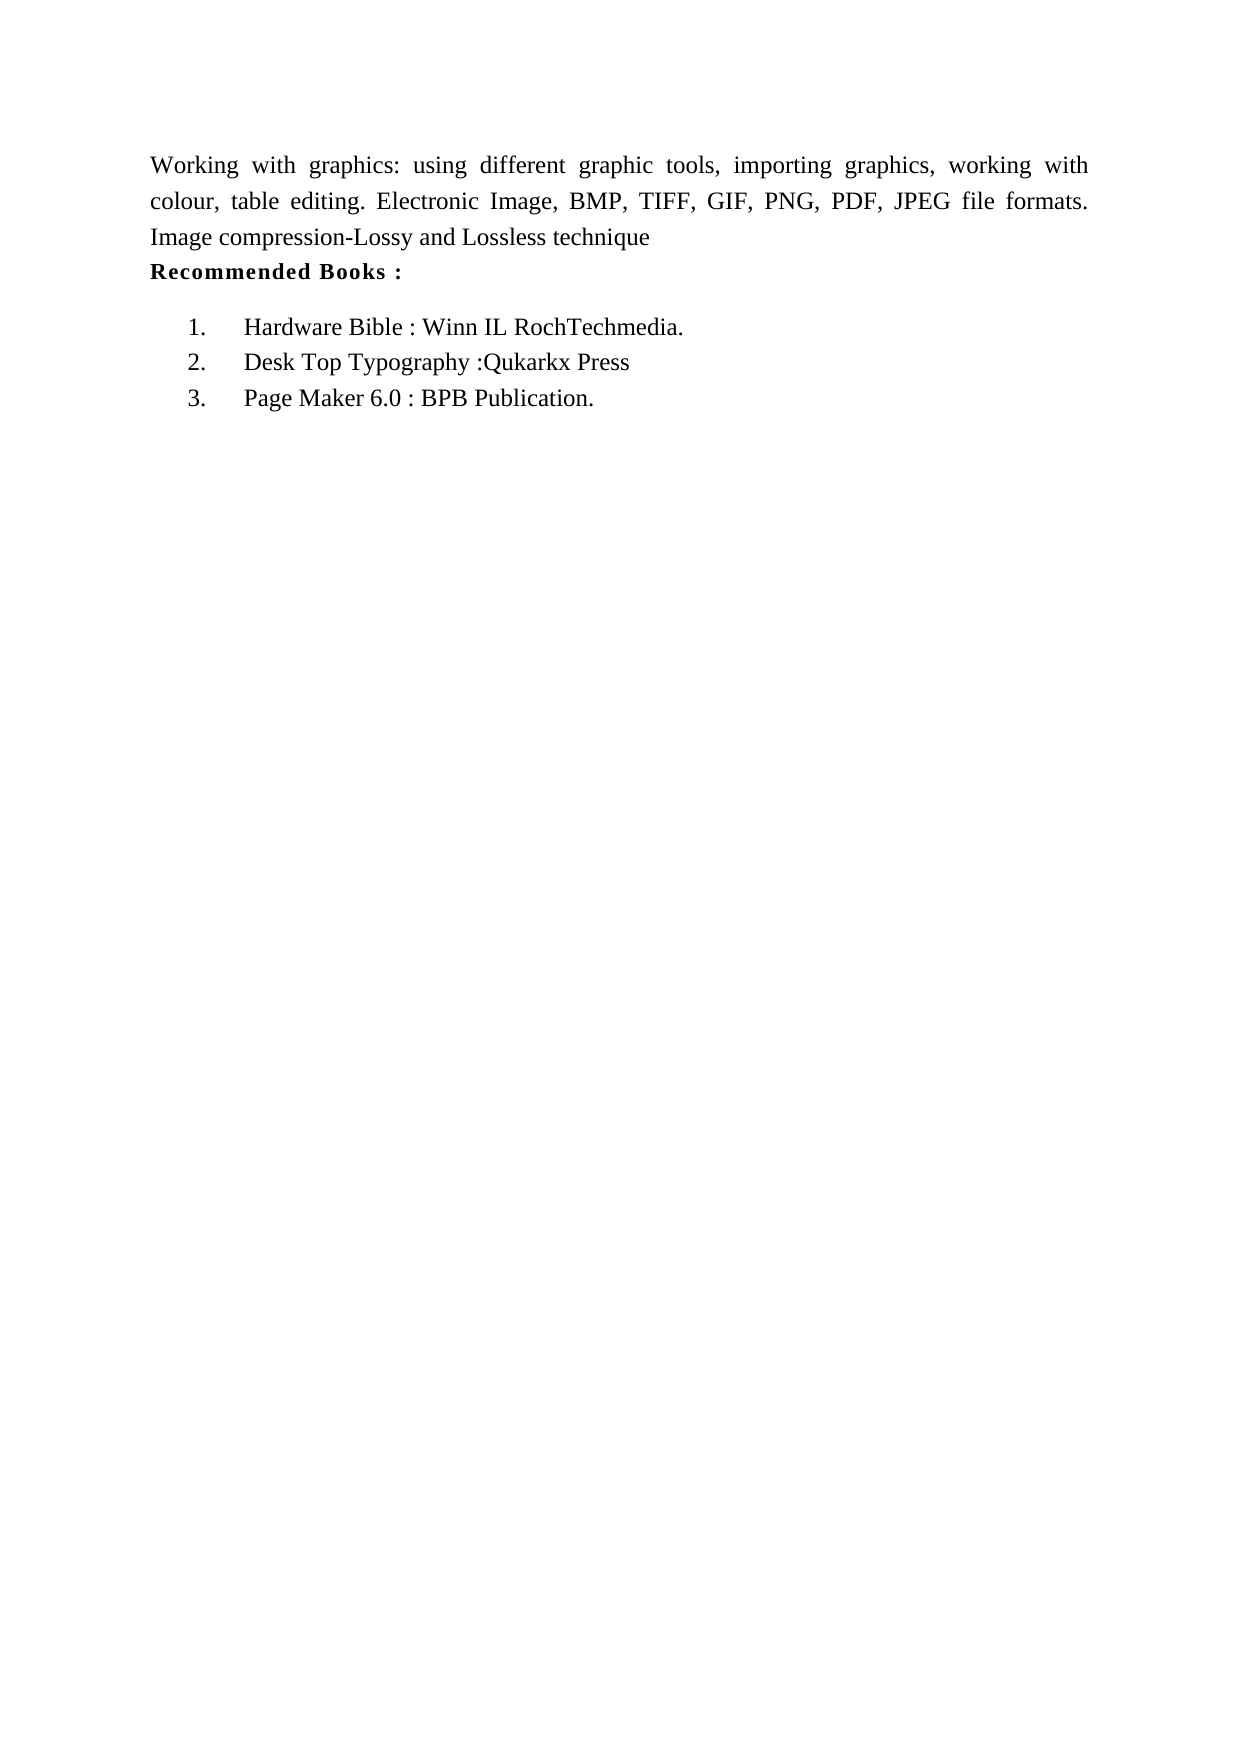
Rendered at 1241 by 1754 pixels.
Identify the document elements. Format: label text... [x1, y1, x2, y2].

text 2. Desk Top Typography :Qukarkx Press [150, 347, 1090, 376]
text Recommended Books : [150, 258, 1090, 284]
text 3. Page Maker 6.0 : BPB Publication. [150, 383, 1090, 412]
text 1. Hardware Bible : Winn IL RochTechmedia. [150, 312, 1090, 340]
text Working with graphics: using different graphic tools, importing graphics, working with colour, table editing. Electronic Image, BMP, TIFF, GIF, PNG, PDF, JPEG file formats. Image compression-Lossy and Lossless technique [150, 150, 1090, 251]
